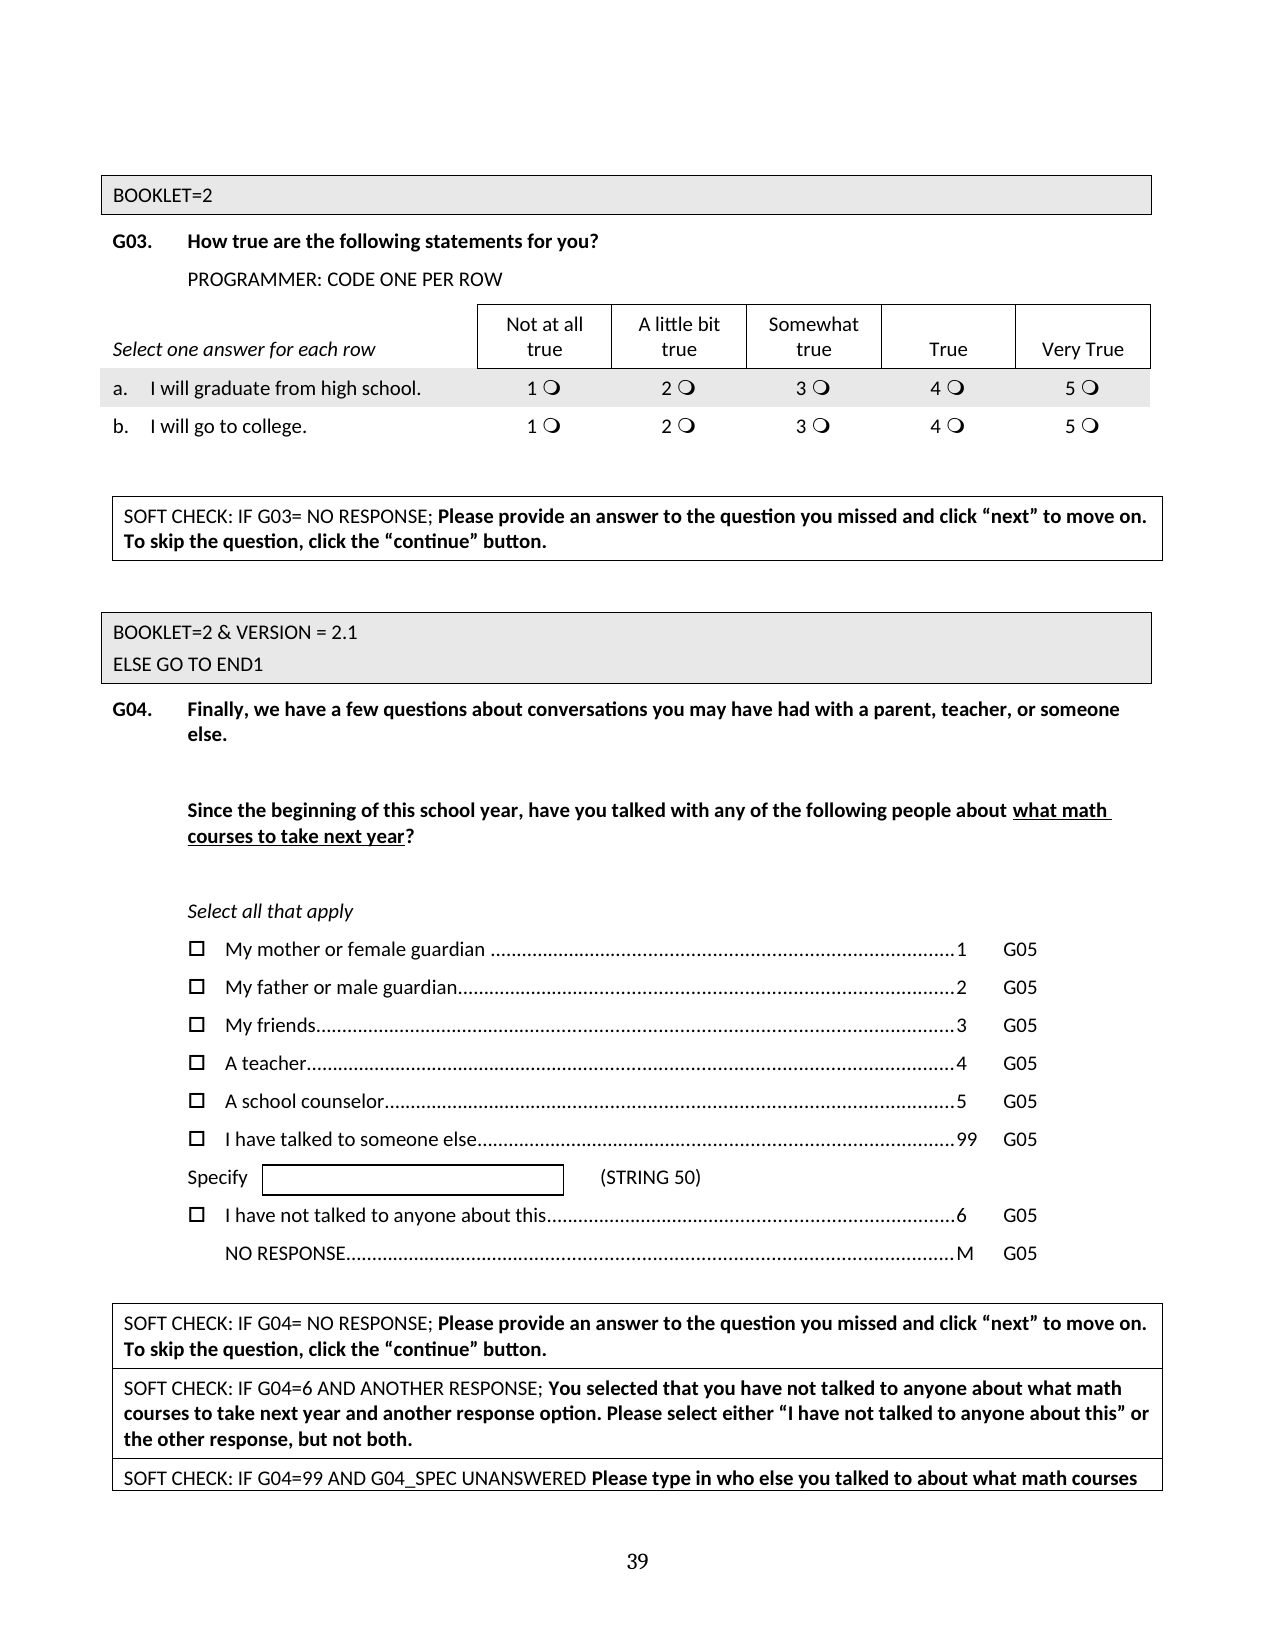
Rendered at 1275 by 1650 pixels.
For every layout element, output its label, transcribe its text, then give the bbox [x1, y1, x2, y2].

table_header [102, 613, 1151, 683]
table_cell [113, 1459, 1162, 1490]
text Select all that apply [187, 899, 1162, 924]
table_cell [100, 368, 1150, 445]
text I have talked to someone else 99 G05 [187, 1126, 1162, 1152]
text A school counselor 5 G05 [187, 1088, 1162, 1114]
text A teacher 4 G05 [187, 1050, 1162, 1076]
text G03. How true are the following statements for you? [112, 228, 1162, 253]
text I have not talked to anyone about this 6 G05 [187, 1202, 1162, 1227]
text My friends 3 G05 [187, 1012, 1162, 1038]
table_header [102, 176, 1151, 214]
text My father or male guardian 2 G05 [187, 974, 1162, 1000]
text My mother or female guardian 1 G05 [187, 937, 1162, 962]
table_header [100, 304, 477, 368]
text Since the beginning of this school year, have you talked with any of the following people about what math courses to take next year? [112, 797, 1162, 848]
text G04. Finally, we have a few questions about conversations you may have had with a parent, teacher, or someone else. [112, 696, 1162, 747]
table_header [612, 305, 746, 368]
text Specify (STRING 50) [187, 1164, 262, 1189]
text Specify (STRING 50) [564, 1164, 1162, 1189]
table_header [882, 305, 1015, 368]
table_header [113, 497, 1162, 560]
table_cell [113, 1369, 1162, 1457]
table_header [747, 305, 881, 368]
text PROGRAMMER: CODE ONE PER ROW [187, 266, 1162, 291]
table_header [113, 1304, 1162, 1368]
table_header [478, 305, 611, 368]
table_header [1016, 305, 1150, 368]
text NO RESPONSE M G05 [225, 1240, 1162, 1265]
